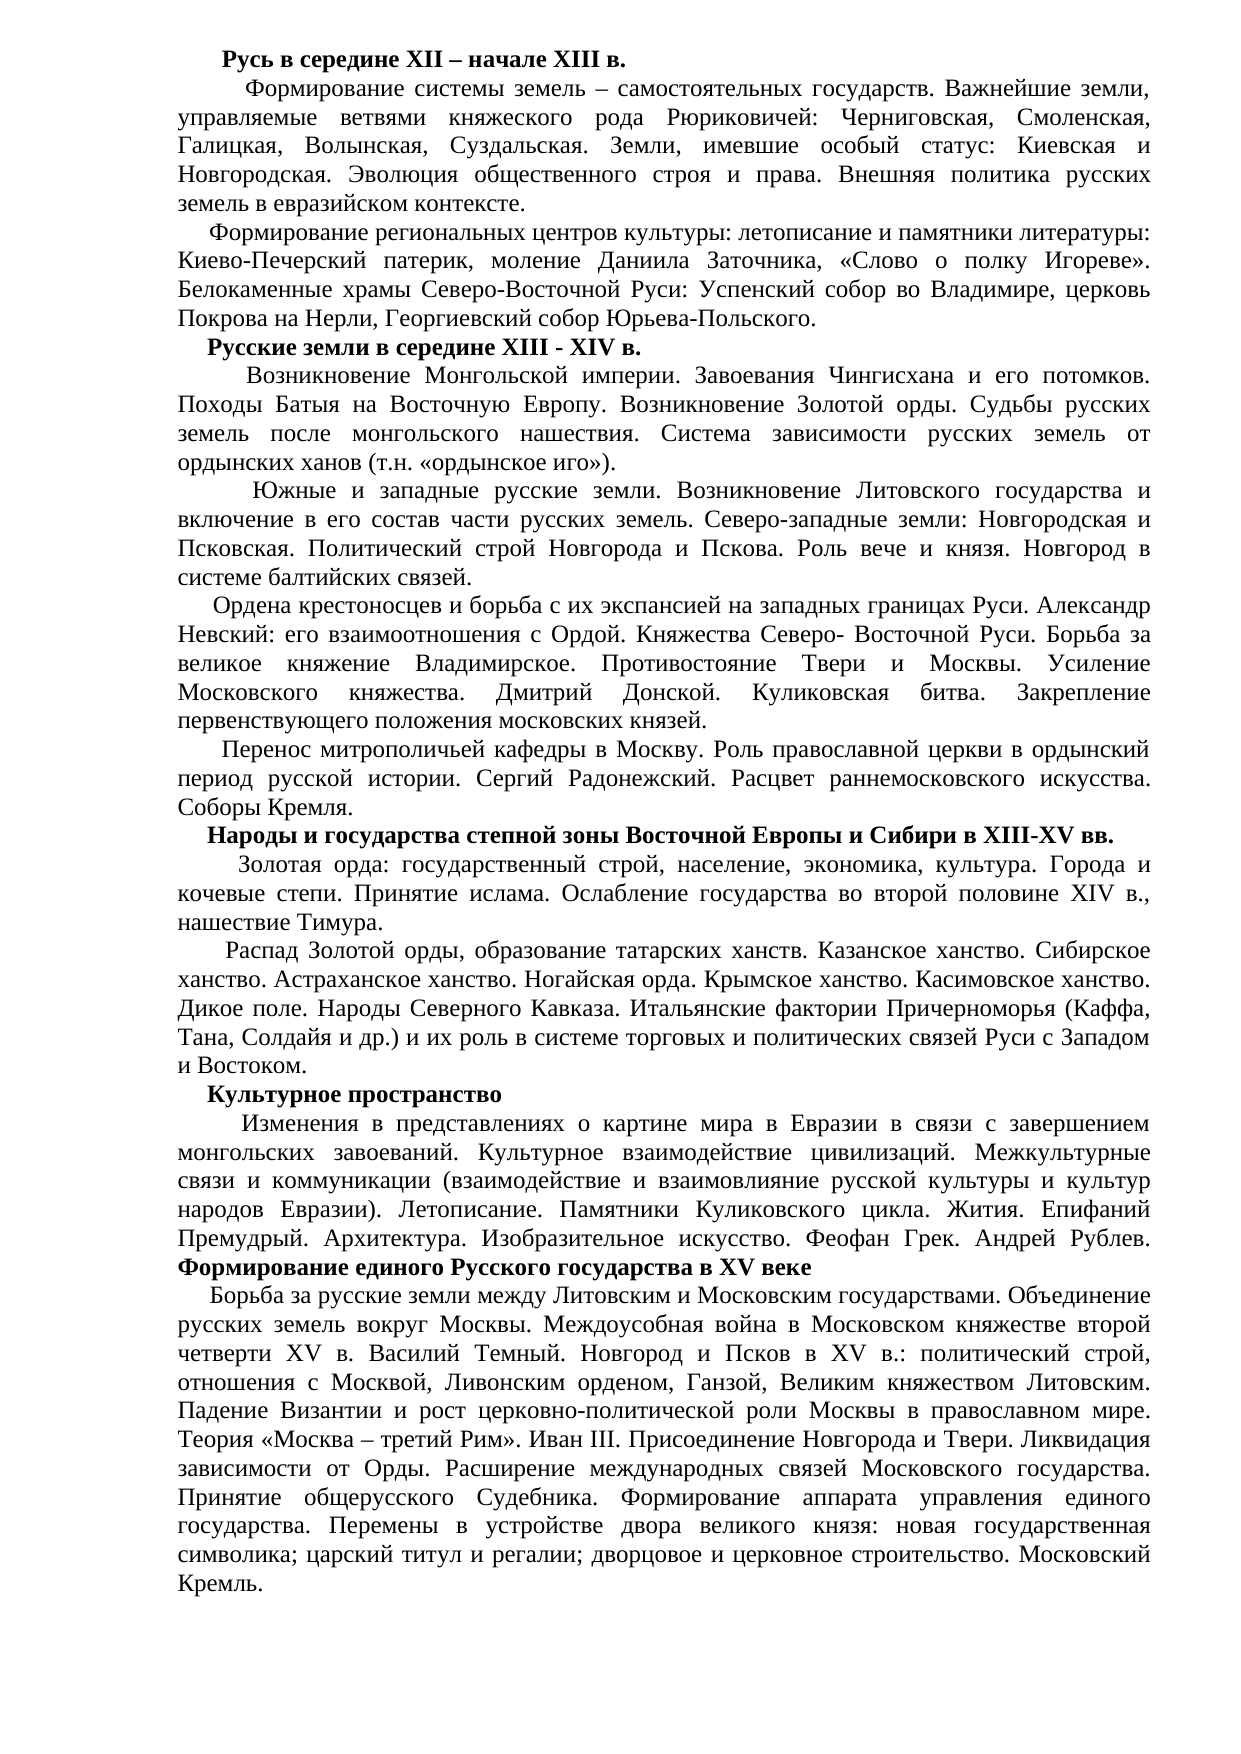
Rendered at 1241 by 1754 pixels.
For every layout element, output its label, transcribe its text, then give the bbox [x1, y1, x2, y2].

text Формирование региональных центров культуры: летописание и памятники литературы: Киево-Печерский патерик, моление Даниила Заточника, «Слово о полку Игореве». Белокаменные храмы Северо-Восточной Руси: Успенский собор во Владимире, церковь Покрова на Нерли, Георгиевский собор Юрьева-Польского. [177, 217, 1152, 332]
text Возникновение Монгольской империи. Завоевания Чингисхана и его потомков. Походы Батыя на Восточную Европу. Возникновение Золотой орды. Судьбы русских земель после монгольского нашествия. Система зависимости русских земель от ордынских ханов (т.н. «ордынское иго»). [177, 361, 1152, 476]
text Южные и западные русские земли. Возникновение Литовского государства и включение в его состав части русских земель. Северо-западные земли: Новгородская и Псковская. Политический строй Новгорода и Пскова. Роль вече и князя. Новгород в системе балтийских связей. [177, 476, 1152, 591]
text Изменения в представлениях о картине мира в Евразии в связи с завершением монгольских завоеваний. Культурное взаимодействие цивилизаций. Межкультурные связи и коммуникации (взаимодействие и взаимовлияние русской культуры и культур народов Евразии). Летописание. Памятники Куликовского цикла. Жития. Епифаний Премудрый. Архитектура. Изобразительное искусство. Феофан Грек. Андрей Рублев. Формирование единого Русского государства в XV веке [177, 1108, 1152, 1281]
text Золотая орда: государственный строй, население, экономика, культура. Города и кочевые степи. Принятие ислама. Ослабление государства во второй половине XIV в., нашествие Тимура. [177, 849, 1152, 936]
text Перенос митрополичьей кафедры в Москву. Роль православной церкви в ордынский период русской истории. Сергий Радонежский. Расцвет раннемосковского искусства. Соборы Кремля. [177, 734, 1152, 821]
text Народы и государства степной зоны Восточной Европы и Сибири в XIII-XV вв. [177, 821, 1152, 849]
text Ордена крестоносцев и борьба с их экспансией на западных границах Руси. Александр Невский: его взаимоотношения с Ордой. Княжества Северо- Восточной Руси. Борьба за великое княжение Владимирское. Противостояние Твери и Москвы. Усиление Московского княжества. Дмитрий Донской. Куликовская битва. Закрепление первенствующего положения московских князей. [177, 591, 1152, 734]
text Формирование системы земель – самостоятельных государств. Важнейшие земли, управляемые ветвями княжеского рода Рюриковичей: Черниговская, Смоленская, Галицкая, Волынская, Суздальская. Земли, имевшие особый статус: Киевская и Новгородская. Эволюция общественного строя и права. Внешняя политика русских земель в евразийском контексте. [177, 73, 1152, 217]
text Русь в середине XII – начале XIII в. [177, 44, 1152, 73]
text Культурное пространство [177, 1079, 1152, 1108]
text Русские земли в середине XIII - XIV в. [177, 332, 1152, 361]
text Распад Золотой орды, образование татарских ханств. Казанское ханство. Сибирское ханство. Астраханское ханство. Ногайская орда. Крымское ханство. Касимовское ханство. Дикое поле. Народы Северного Кавказа. Итальянские фактории Причерноморья (Каффа, Тана, Солдайя и др.) и их роль в системе торговых и политических связей Руси с Западом и Востоком. [177, 936, 1152, 1079]
text Борьба за русские земли между Литовским и Московским государствами. Объединение русских земель вокруг Москвы. Междоусобная война в Московском княжестве второй четверти XV в. Василий Темный. Новгород и Псков в XV в.: политический строй, отношения с Москвой, Ливонским орденом, Ганзой, Великим княжеством Литовским. Падение Византии и рост церковно-политической роли Москвы в православном мире. Теория «Москва – третий Рим». Иван III. Присоединение Новгорода и Твери. Ликвидация зависимости от Орды. Расширение международных связей Московского государства. Принятие общерусского Судебника. Формирование аппарата управления единого государства. Перемены в устройстве двора великого князя: новая государственная символика; царский титул и регалии; дворцовое и церковное строительство. Московский Кремль. [177, 1281, 1152, 1597]
